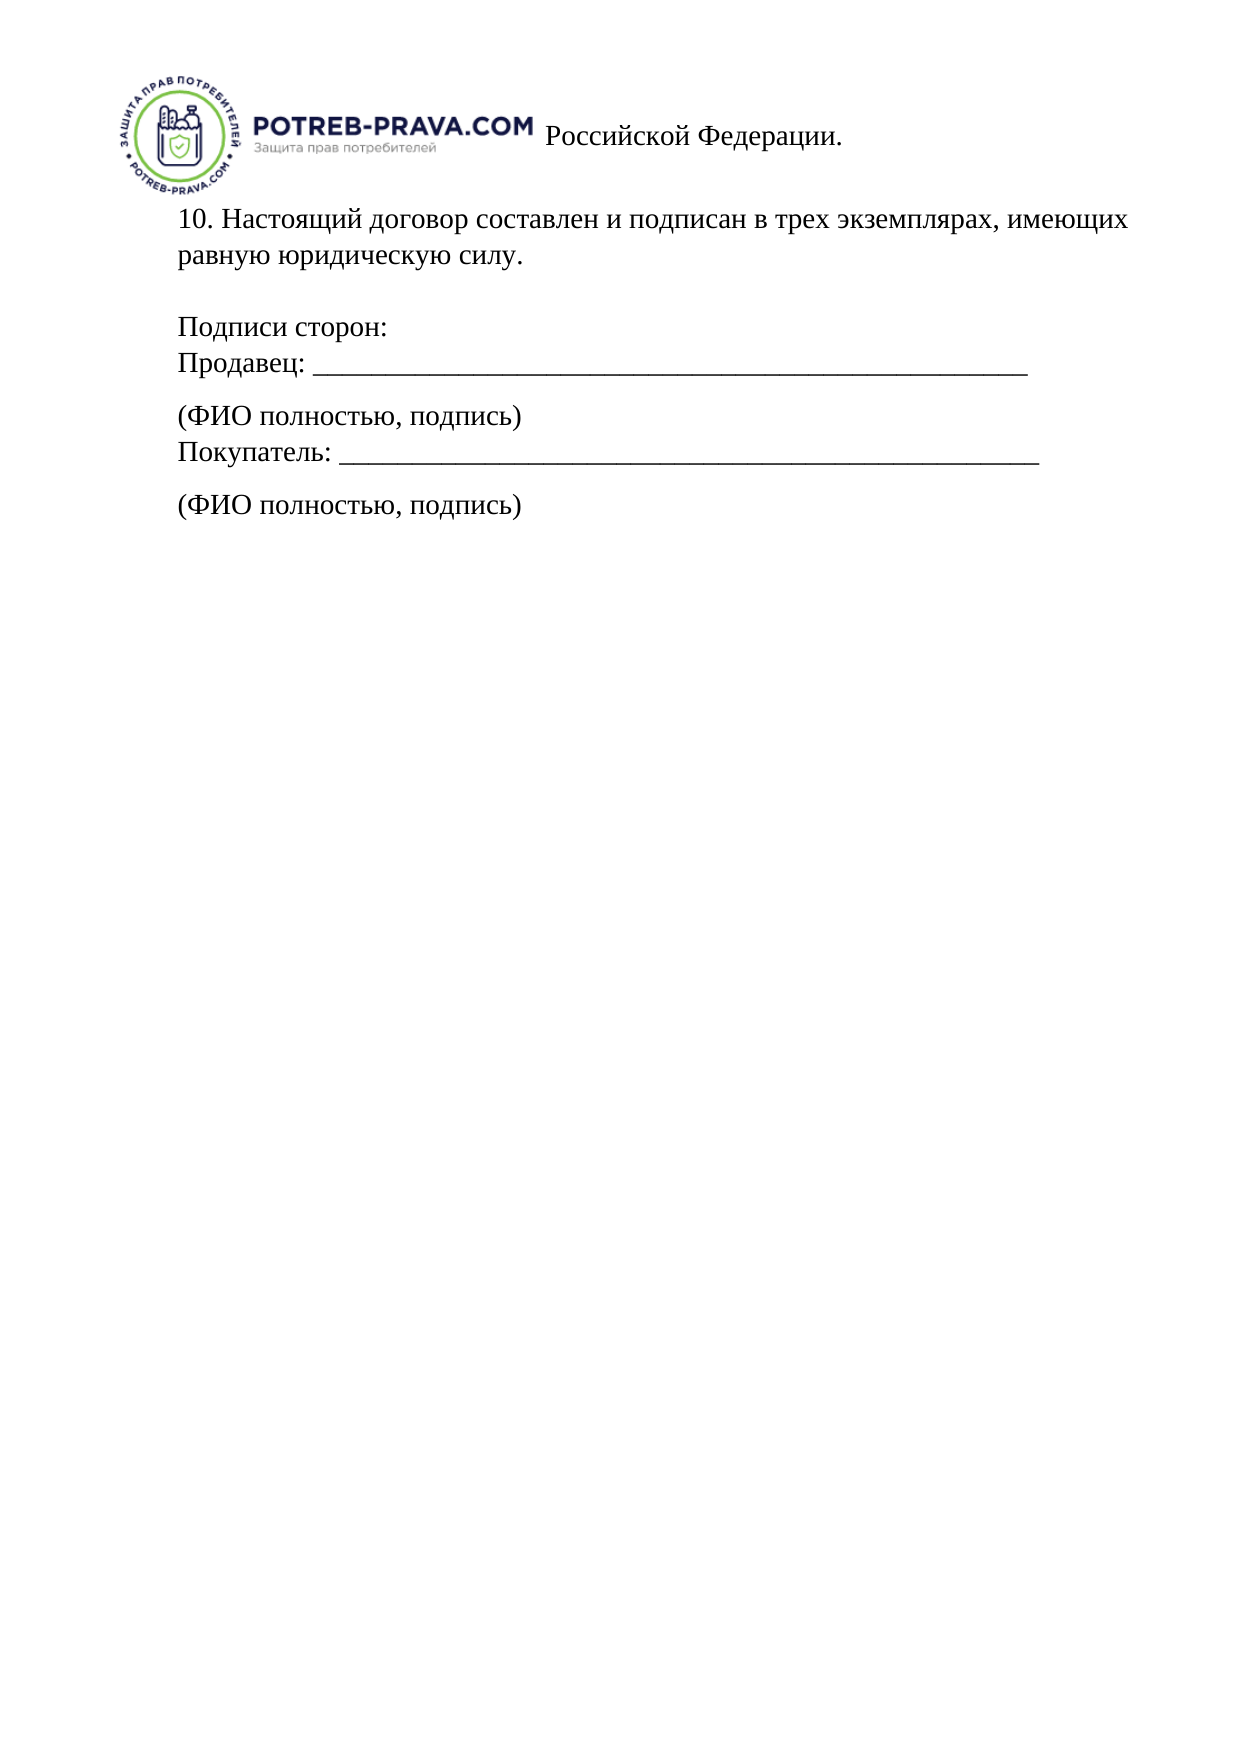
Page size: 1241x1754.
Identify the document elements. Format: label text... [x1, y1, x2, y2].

text (ФИО полностью, подпись) Покупатель: ________________________________________________ [177, 398, 1152, 468]
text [177, 118, 1152, 182]
picture [101, 73, 545, 199]
text (ФИО полностью, подпись) [177, 487, 1152, 521]
text 10. Настоящий договор составлен и подписан в трех экземплярах, имеющих равную юридическую силу. Подписи сторон: Продавец: _________________________________________________ [177, 201, 1152, 379]
